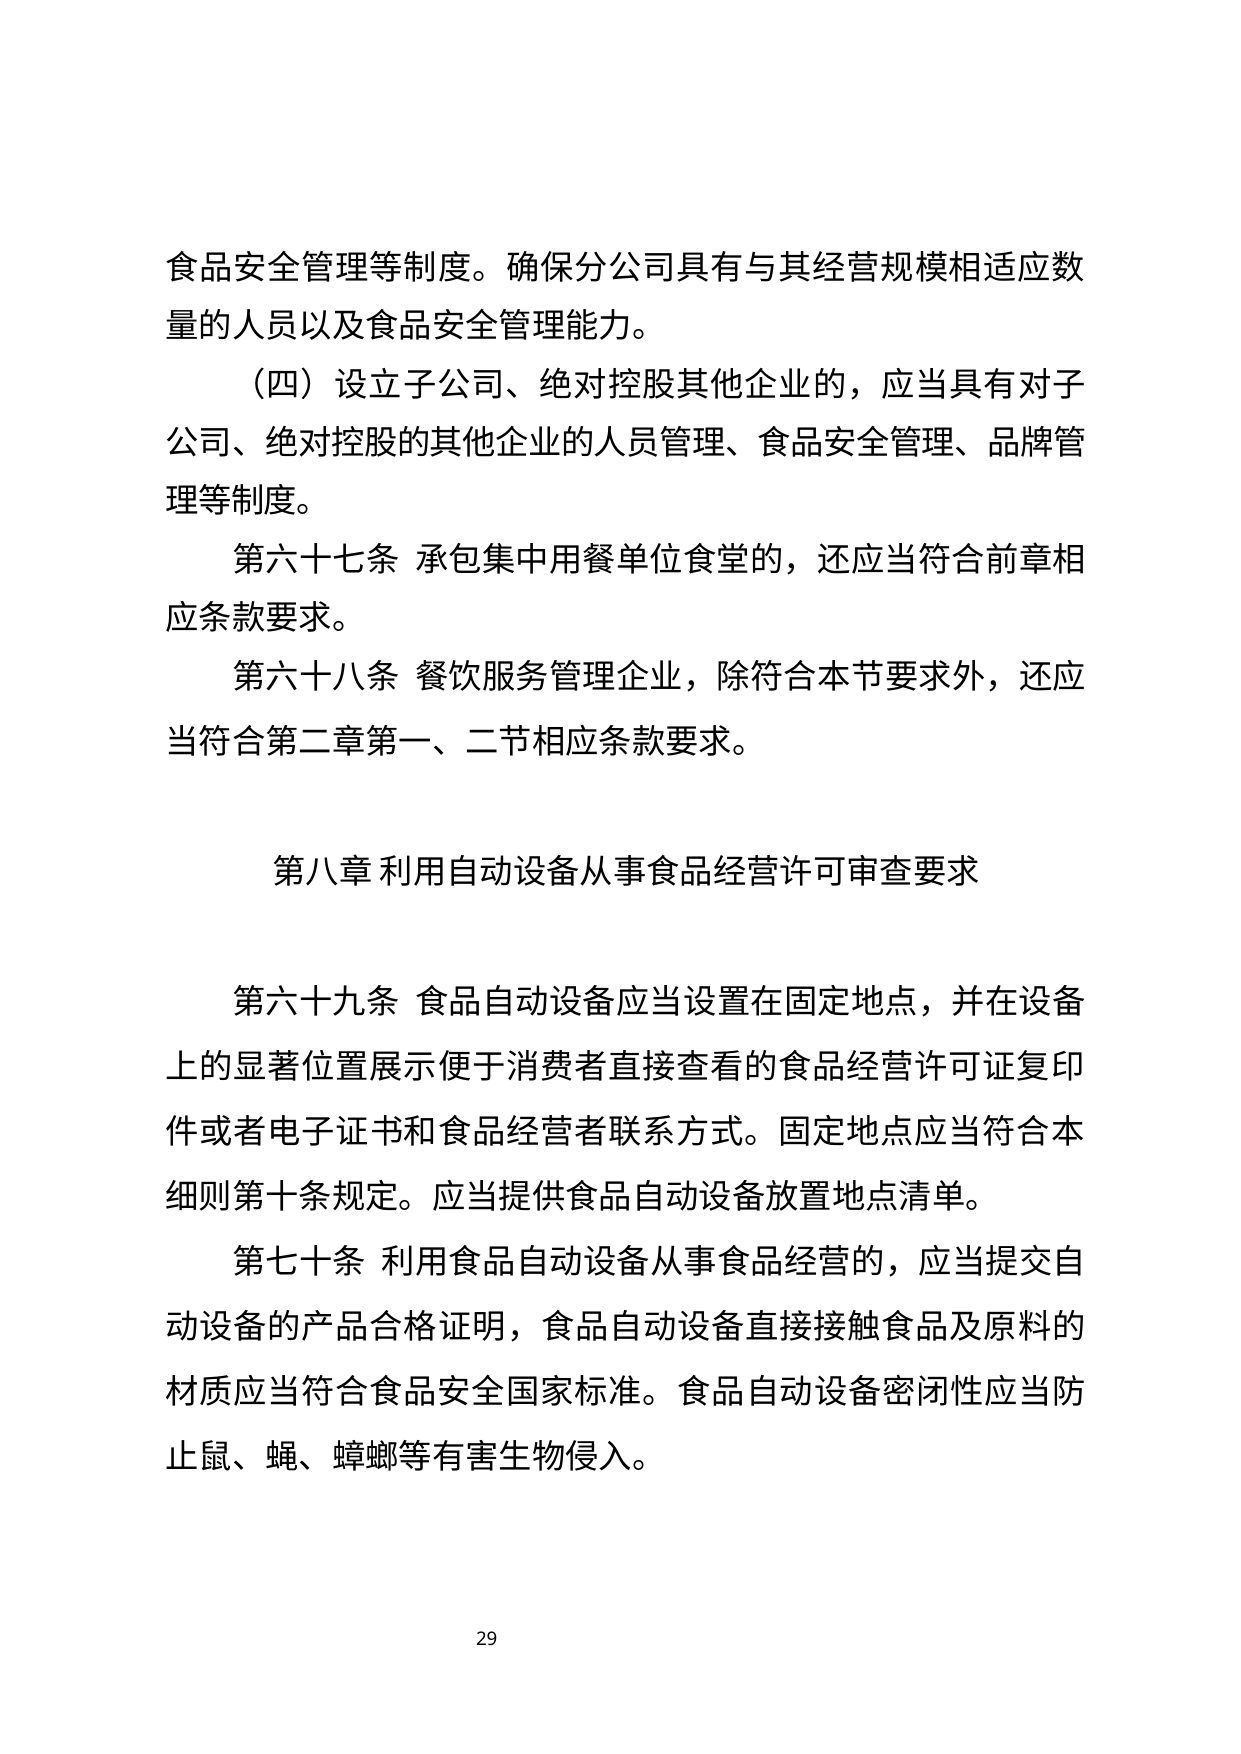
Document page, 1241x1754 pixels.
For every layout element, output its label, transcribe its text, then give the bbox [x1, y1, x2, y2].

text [165, 233, 1087, 349]
text （四）设立子公司、绝对控股其他企业的，应当具有对子公司、绝对控股的其他企业的人员管理、食品安全管理、品牌管理等制度。 [165, 349, 1087, 524]
text 第六十八条 餐饮服务管理企业，除符合本节要求外，还应当符合第二章第一、二节相应条款要求。 [165, 641, 1087, 771]
list 第七十条 利用食品自动设备从事食品经营的，应当提交自动设备的产品合格证明，食品自动设备直接接触食品及原料的材质应当符合食品安全国家标准。食品自动设备密闭性应当防止鼠、蝇、蟑螂等有害生物侵入。 [165, 1226, 1087, 1486]
text 第八章 利用自动设备从事食品经营许可审查要求 [165, 836, 1087, 901]
list 第六十九条 食品自动设备应当设置在固定地点，并在设备上的显著位置展示便于消费者直接查看的食品经营许可证复印件或者电子证书和食品经营者联系方式。固定地点应当符合本细则第十条规定。应当提供食品自动设备放置地点清单。 [165, 966, 1087, 1226]
text 第六十七条 承包集中用餐单位食堂的，还应当符合前章相应条款要求。 [165, 524, 1087, 641]
